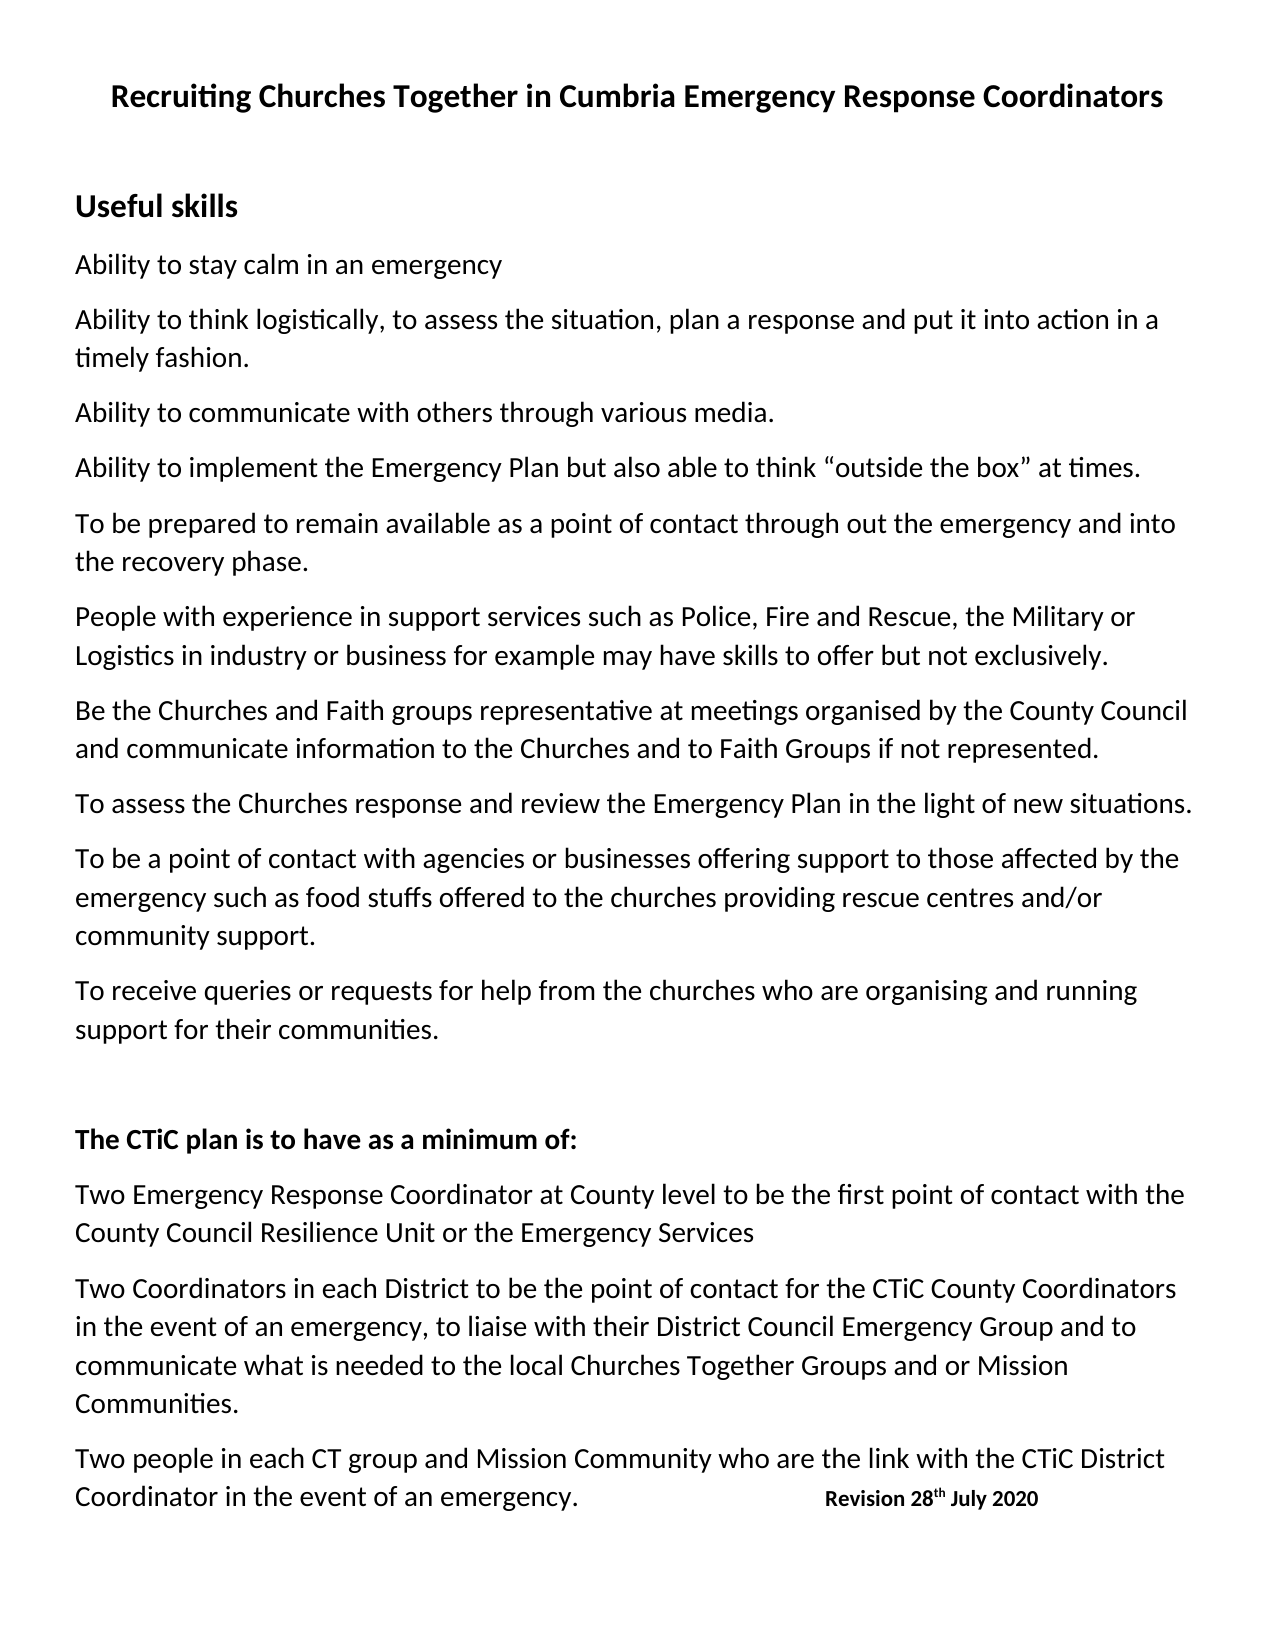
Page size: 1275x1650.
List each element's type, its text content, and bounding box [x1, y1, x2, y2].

text The CTiC plan is to have as a minimum of: [75, 1121, 1200, 1157]
text Useful skills [75, 185, 1200, 226]
text Ability to think logistically, to assess the situation, plan a response and put it into action in a timely fashion. [75, 301, 1200, 375]
text Two people in each CT group and Mission Community who are the link with the CTiC District Coordinator in the event of an emergency. Revision 28th July 2020 [75, 1440, 1200, 1514]
text Be the Churches and Faith groups representative at meetings organised by the County Council and communicate information to the Churches and to Faith Groups if not represented. [75, 692, 1200, 766]
text To receive queries or requests for help from the churches who are organising and running support for their communities. [75, 972, 1200, 1046]
text To be prepared to remain available as a point of contact through out the emergency and into the recovery phase. [75, 505, 1200, 579]
text Ability to implement the Emergency Plan but also able to think “outside the box” at times. [75, 449, 1200, 485]
text Two Emergency Response Coordinator at County level to be the first point of contact with the County Council Resilience Unit or the Emergency Services [75, 1176, 1200, 1250]
text People with experience in support services such as Police, Fire and Rescue, the Military or Logistics in industry or business for example may have skills to offer but not exclusively. [75, 598, 1200, 672]
text To assess the Churches response and review the Emergency Plan in the light of new situations. [75, 785, 1200, 821]
text Ability to stay calm in an emergency [75, 246, 1200, 281]
text Two Coordinators in each District to be the point of contact for the CTiC County Coordinators in the event of an emergency, to liaise with their District Council Emergency Group and to communicate what is needed to the local Churches Together Groups and or Mission Communities. [75, 1270, 1200, 1421]
text Ability to communicate with others through various media. [75, 394, 1200, 430]
text To be a point of contact with agencies or businesses offering support to those affected by the emergency such as food stuffs offered to the churches providing rescue centres and/or community support. [75, 840, 1200, 953]
text Recruiting Churches Together in Cumbria Emergency Response Coordinators [75, 75, 1200, 116]
